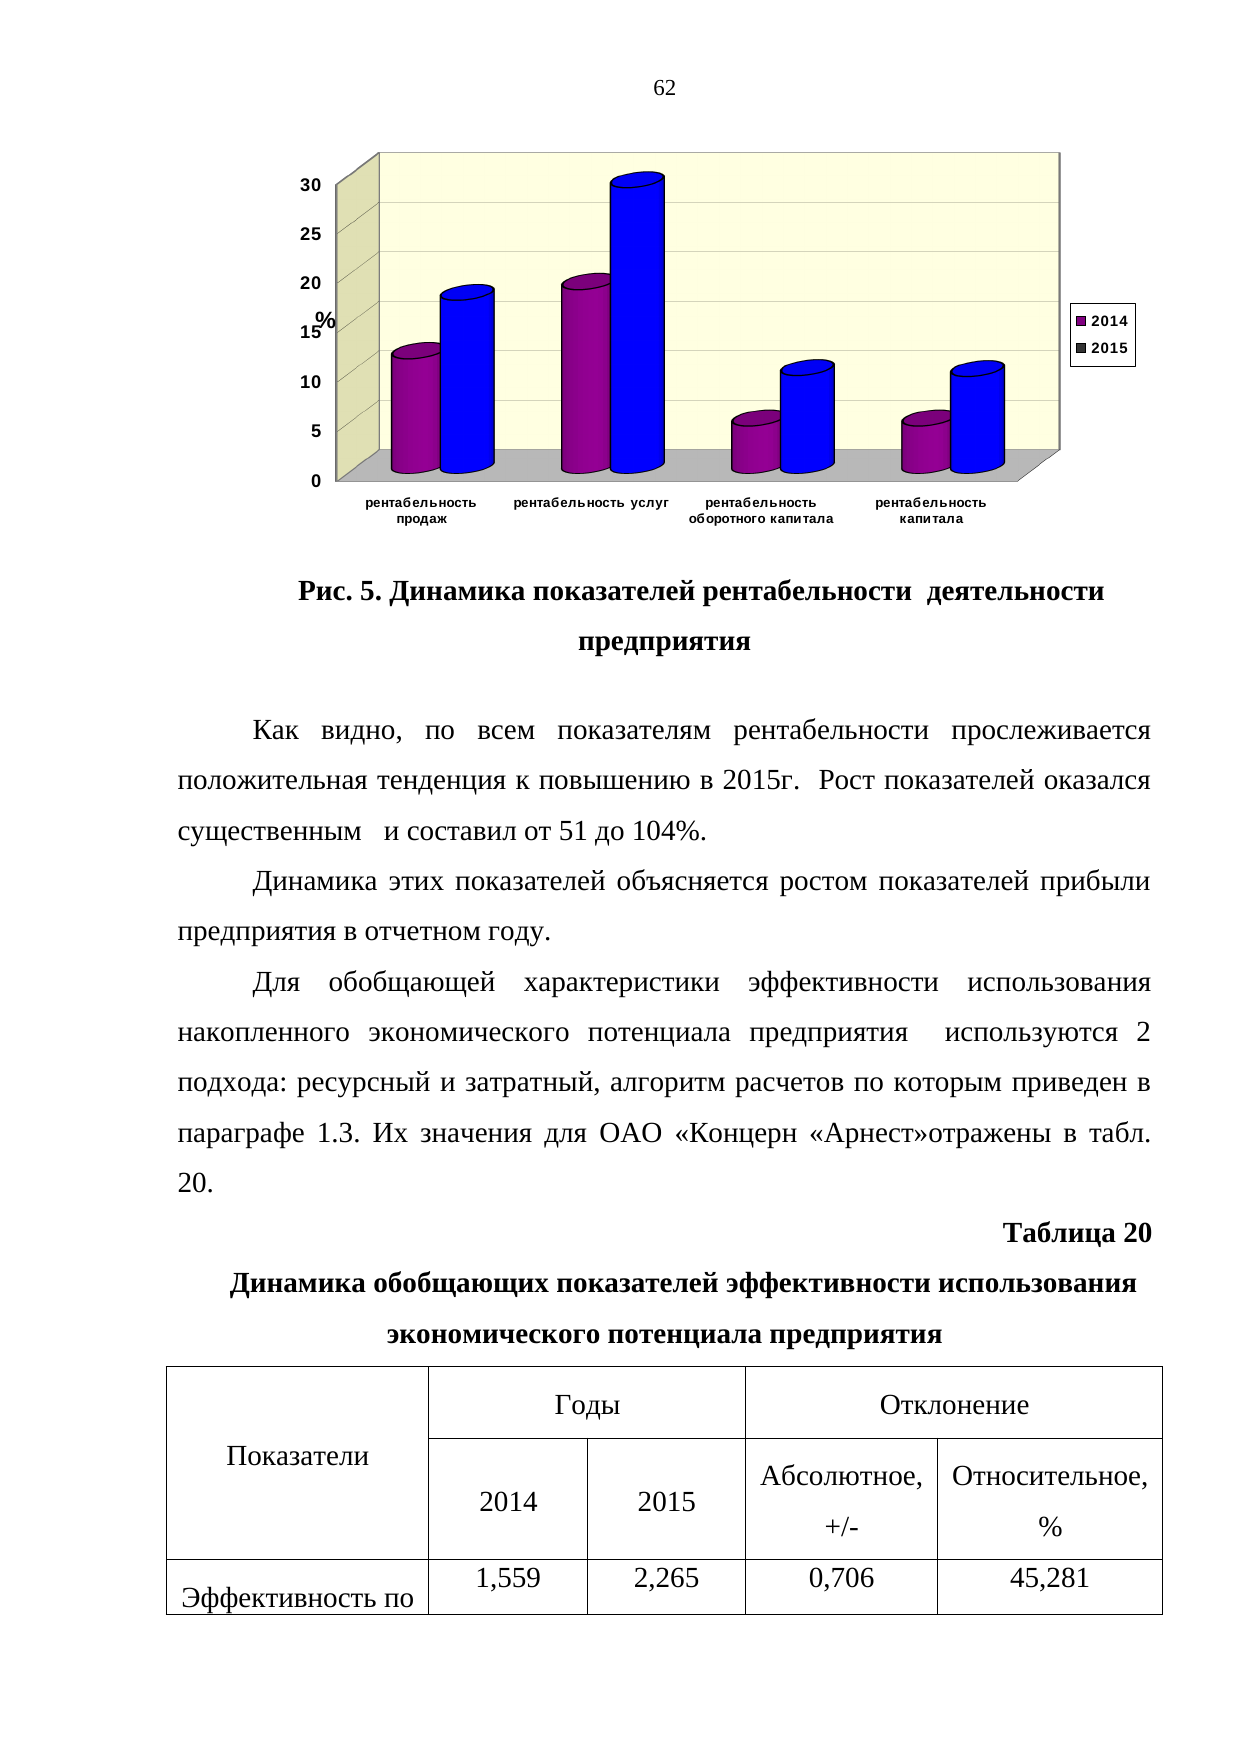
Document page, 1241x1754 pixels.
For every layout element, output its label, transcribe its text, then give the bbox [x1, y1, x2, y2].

text Как видно, по всем показателям рентабельности прослеживается положительная тенденция к повышению в 2015г. Рост показателей оказался существенным и составил от 51 до 104%. [177, 712, 1152, 846]
text Динамика этих показателей объясняется ростом показателей прибыли предприятия в отчетном году. [177, 863, 1152, 947]
text Для обобщающей характеристики эффективности использования накопленного экономического потенциала предприятия используются 2 подхода: ресурсный и затратный, алгоритм расчетов по которым приведен в параграфе 1.3. Их значения для ОАО «Концерн «Арнест»отражены в табл. 20. [177, 964, 1152, 1198]
table_header Годы [429, 1367, 745, 1437]
table_header Показатели [167, 1367, 428, 1559]
table_header Отклонение [746, 1367, 1162, 1437]
text Рис. 5. Динамика показателей рентабельности деятельности предприятия [177, 127, 1152, 657]
table_cell Относительное, % [938, 1439, 1162, 1559]
table_cell 0,706 [746, 1560, 937, 1614]
table_cell Абсолютное, +/- [746, 1439, 937, 1559]
table_cell 45,281 [938, 1560, 1162, 1614]
text Таблица 20 [177, 1215, 1152, 1249]
table_cell 2,265 [588, 1560, 745, 1614]
table_cell 1,559 [429, 1560, 587, 1614]
text Динамика обобщающих показателей эффективности использования экономического потенциала предприятия [177, 1266, 1152, 1349]
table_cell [167, 1560, 428, 1614]
table_cell 2014 [429, 1439, 587, 1559]
table_cell 2015 [588, 1439, 745, 1559]
